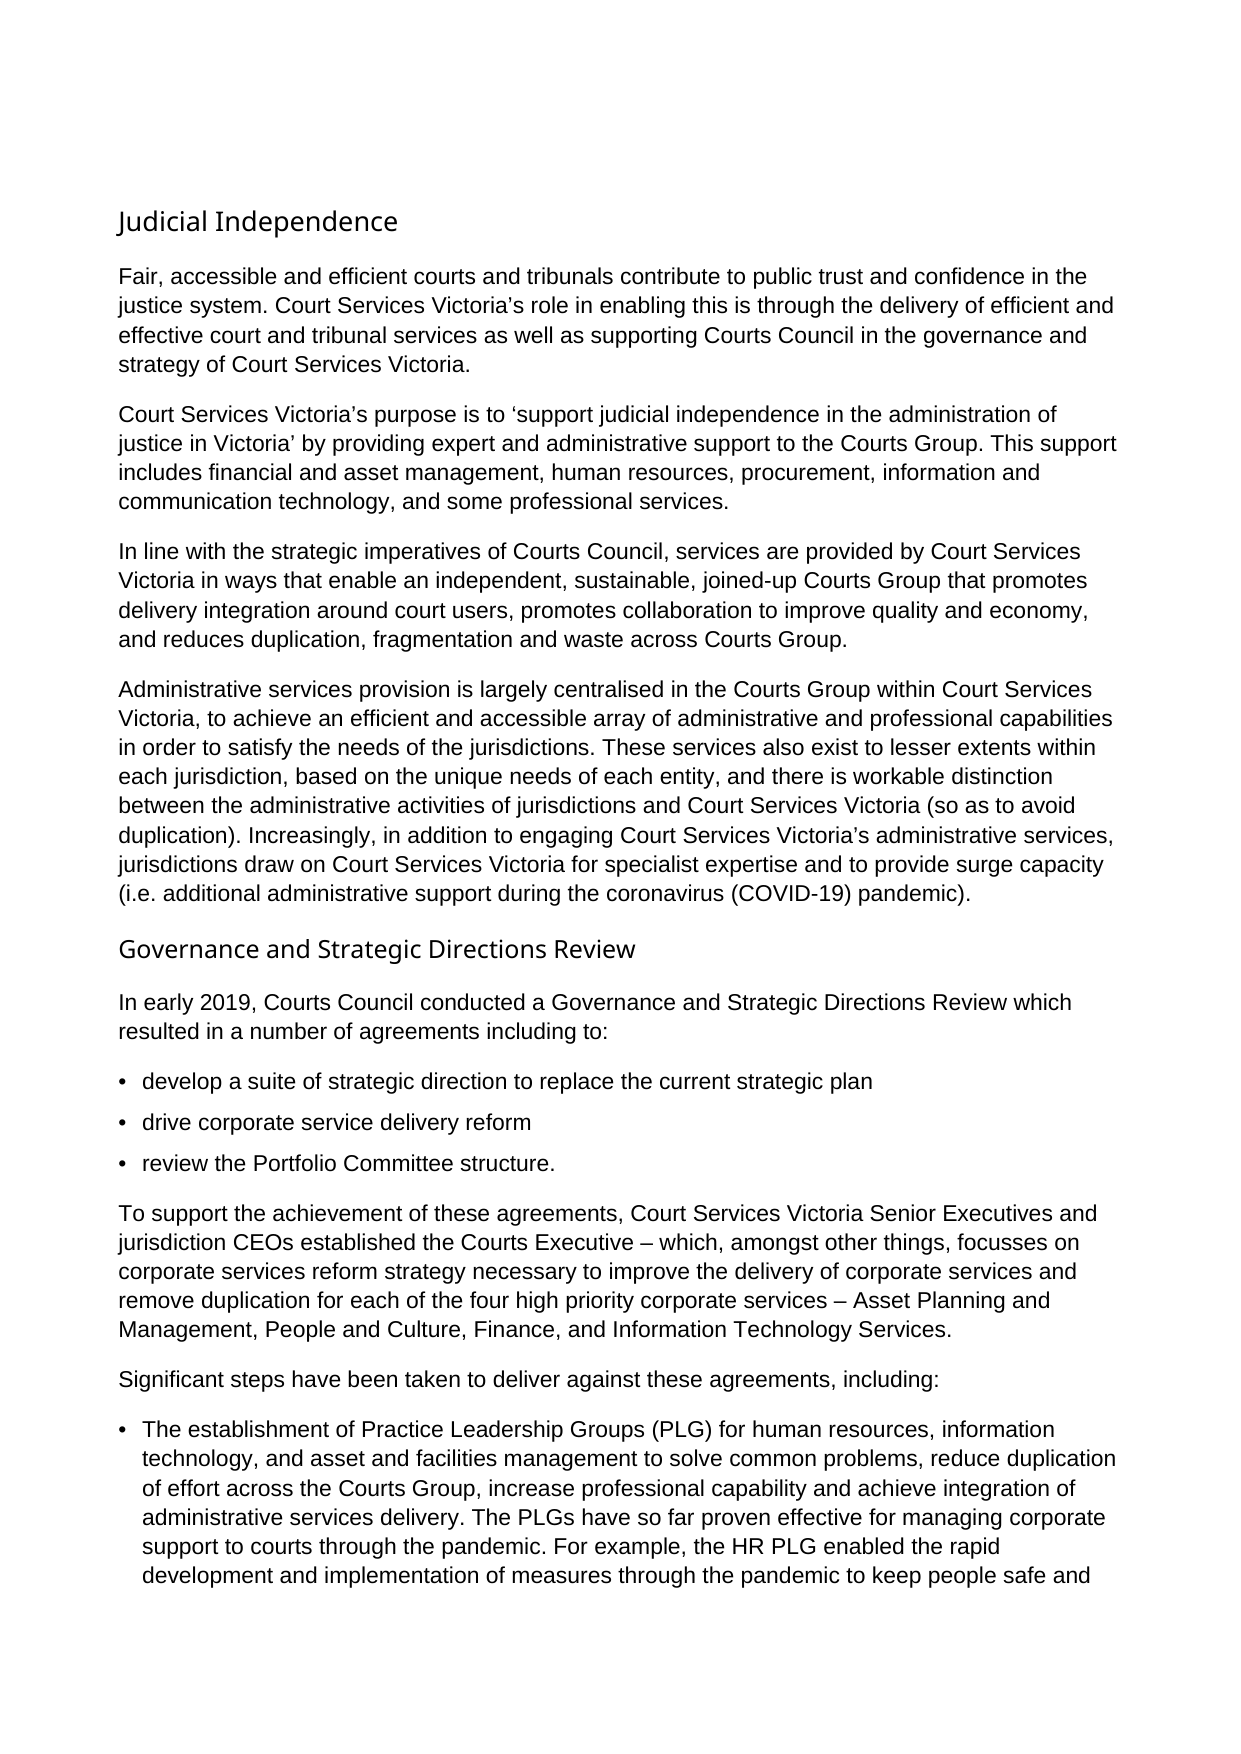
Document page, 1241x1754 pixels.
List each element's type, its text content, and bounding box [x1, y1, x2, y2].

text In early 2019, Courts Council conducted a Governance and Strategic Directions Review which resulted in a number of agreements including to: [118, 986, 1122, 1044]
text Significant steps have been taken to deliver against these agreements, including: [118, 1363, 1122, 1392]
subtitle Governance and Strategic Directions Review [118, 931, 1122, 965]
subtitle Judicial Independence [118, 202, 1122, 240]
list develop a suite of strategic direction to replace the current strategic plan [118, 1065, 1122, 1094]
list review the Portfolio Committee structure. [118, 1147, 1122, 1176]
list drive corporate service delivery reform [118, 1106, 1122, 1135]
text Court Services Victoria’s purpose is to ‘support judicial independence in the administration of justice in Victoria’ by providing expert and administrative support to the Courts Group. This support includes financial and asset management, human resources, procurement, information and communication technology, and some professional services. [118, 398, 1122, 515]
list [118, 1413, 1122, 1588]
text In line with the strategic imperatives of Courts Council, services are provided by Court Services Victoria in ways that enable an independent, sustainable, joined-up Courts Group that promotes delivery integration around court users, promotes collaboration to improve quality and economy, and reduces duplication, fragmentation and waste across Courts Group. [118, 536, 1122, 652]
text To support the achievement of these agreements, Court Services Victoria Senior Executives and jurisdiction CEOs established the Courts Executive – which, amongst other things, focusses on corporate services reform strategy necessary to improve the delivery of corporate services and remove duplication for each of the four high priority corporate services – Asset Planning and Management, People and Culture, Finance, and Information Technology Services. [118, 1197, 1122, 1342]
text Administrative services provision is largely centralised in the Courts Group within Court Services Victoria, to achieve an efficient and accessible array of administrative and professional capabilities in order to satisfy the needs of the jurisdictions. These services also exist to lesser extents within each jurisdiction, based on the unique needs of each entity, and there is workable distinction between the administrative activities of jurisdictions and Court Services Victoria (so as to avoid duplication). Increasingly, in addition to engaging Court Services Victoria’s administrative services, jurisdictions draw on Court Services Victoria for specialist expertise and to provide surge capacity (i.e. additional administrative support during the coronavirus (COVID-19) pandemic). [118, 673, 1122, 906]
text Fair, accessible and efficient courts and tribunals contribute to public trust and confidence in the justice system. Court Services Victoria’s role in enabling this is through the delivery of efficient and effective court and tribunal services as well as supporting Courts Council in the governance and strategy of Court Services Victoria. [118, 261, 1122, 377]
